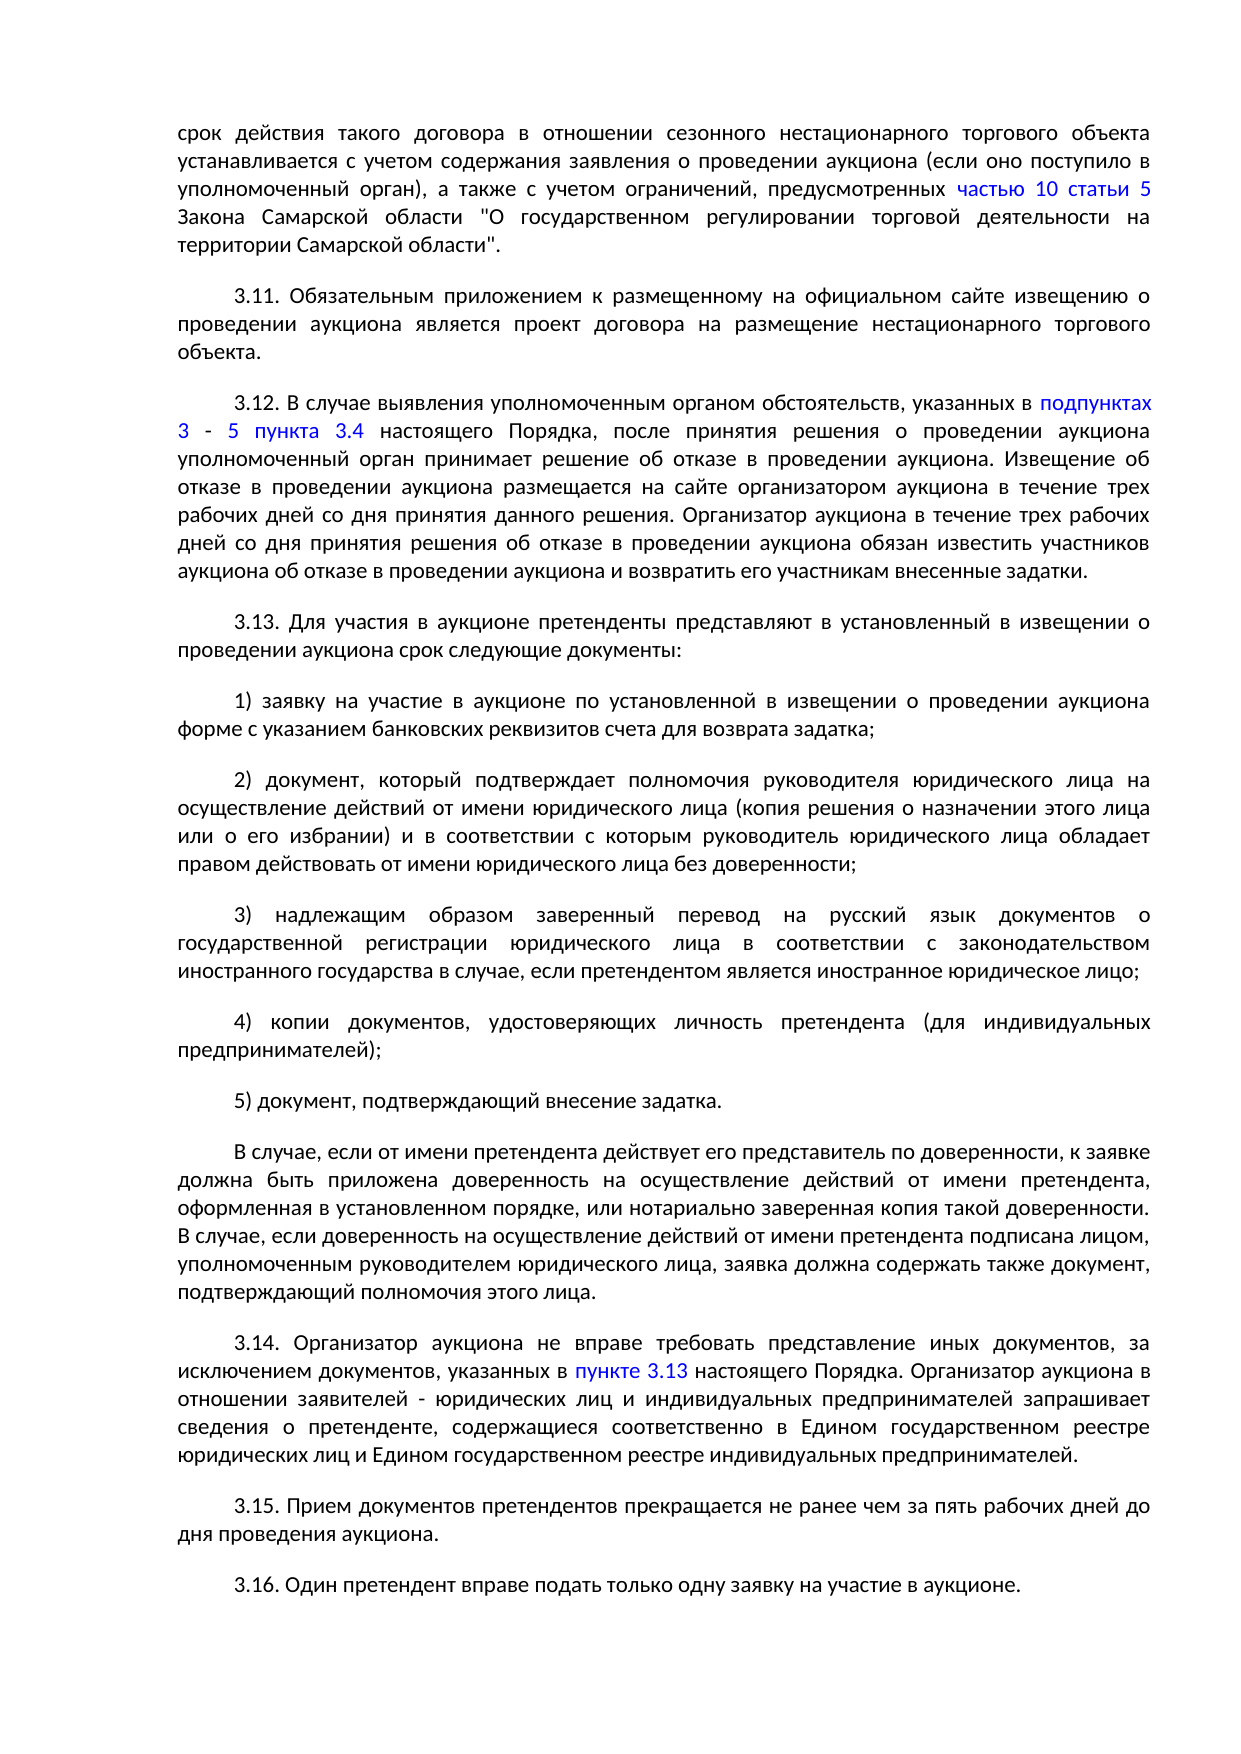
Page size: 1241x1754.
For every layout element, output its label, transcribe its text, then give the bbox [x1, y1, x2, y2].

text 3.16. Один претендент вправе подать только одну заявку на участие в аукционе. [177, 1570, 1152, 1598]
text 3.14. Организатор аукциона не вправе требовать представление иных документов, за исключением документов, указанных в пункте 3.13 настоящего Порядка. Организатор аукциона в отношении заявителей - юридических лиц и индивидуальных предпринимателей запрашивает сведения о претенденте, содержащиеся соответственно в Едином государственном реестре юридических лиц и Едином государственном реестре индивидуальных предпринимателей. [177, 1328, 1152, 1468]
text 3.12. В случае выявления уполномоченным органом обстоятельств, указанных в подпунктах 3 - 5 пункта 3.4 настоящего Порядка, после принятия решения о проведении аукциона уполномоченный орган принимает решение об отказе в проведении аукциона. Извещение об отказе в проведении аукциона размещается на сайте организатором аукциона в течение трех рабочих дней со дня принятия данного решения. Организатор аукциона в течение трех рабочих дней со дня принятия решения об отказе в проведении аукциона обязан известить участников аукциона об отказе в проведении аукциона и возвратить его участникам внесенные задатки. [177, 388, 1152, 584]
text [177, 118, 1152, 258]
text В случае, если от имени претендента действует его представитель по доверенности, к заявке должна быть приложена доверенность на осуществление действий от имени претендента, оформленная в установленном порядке, или нотариально заверенная копия такой доверенности. В случае, если доверенность на осуществление действий от имени претендента подписана лицом, уполномоченным руководителем юридического лица, заявка должна содержать также документ, подтверждающий полномочия этого лица. [177, 1137, 1152, 1305]
text 5) документ, подтверждающий внесение задатка. [177, 1086, 1152, 1114]
text 2) документ, который подтверждает полномочия руководителя юридического лица на осуществление действий от имени юридического лица (копия решения о назначении этого лица или о его избрании) и в соответствии с которым руководитель юридического лица обладает правом действовать от имени юридического лица без доверенности; [177, 765, 1152, 877]
text 4) копии документов, удостоверяющих личность претендента (для индивидуальных предпринимателей); [177, 1007, 1152, 1063]
text 3) надлежащим образом заверенный перевод на русский язык документов о государственной регистрации юридического лица в соответствии с законодательством иностранного государства в случае, если претендентом является иностранное юридическое лицо; [177, 900, 1152, 984]
text 3.13. Для участия в аукционе претенденты представляют в установленный в извещении о проведении аукциона срок следующие документы: [177, 607, 1152, 663]
text 1) заявку на участие в аукционе по установленной в извещении о проведении аукциона форме с указанием банковских реквизитов счета для возврата задатка; [177, 686, 1152, 742]
text 3.11. Обязательным приложением к размещенному на официальном сайте извещению о проведении аукциона является проект договора на размещение нестационарного торгового объекта. [177, 281, 1152, 365]
text 3.15. Прием документов претендентов прекращается не ранее чем за пять рабочих дней до дня проведения аукциона. [177, 1491, 1152, 1547]
